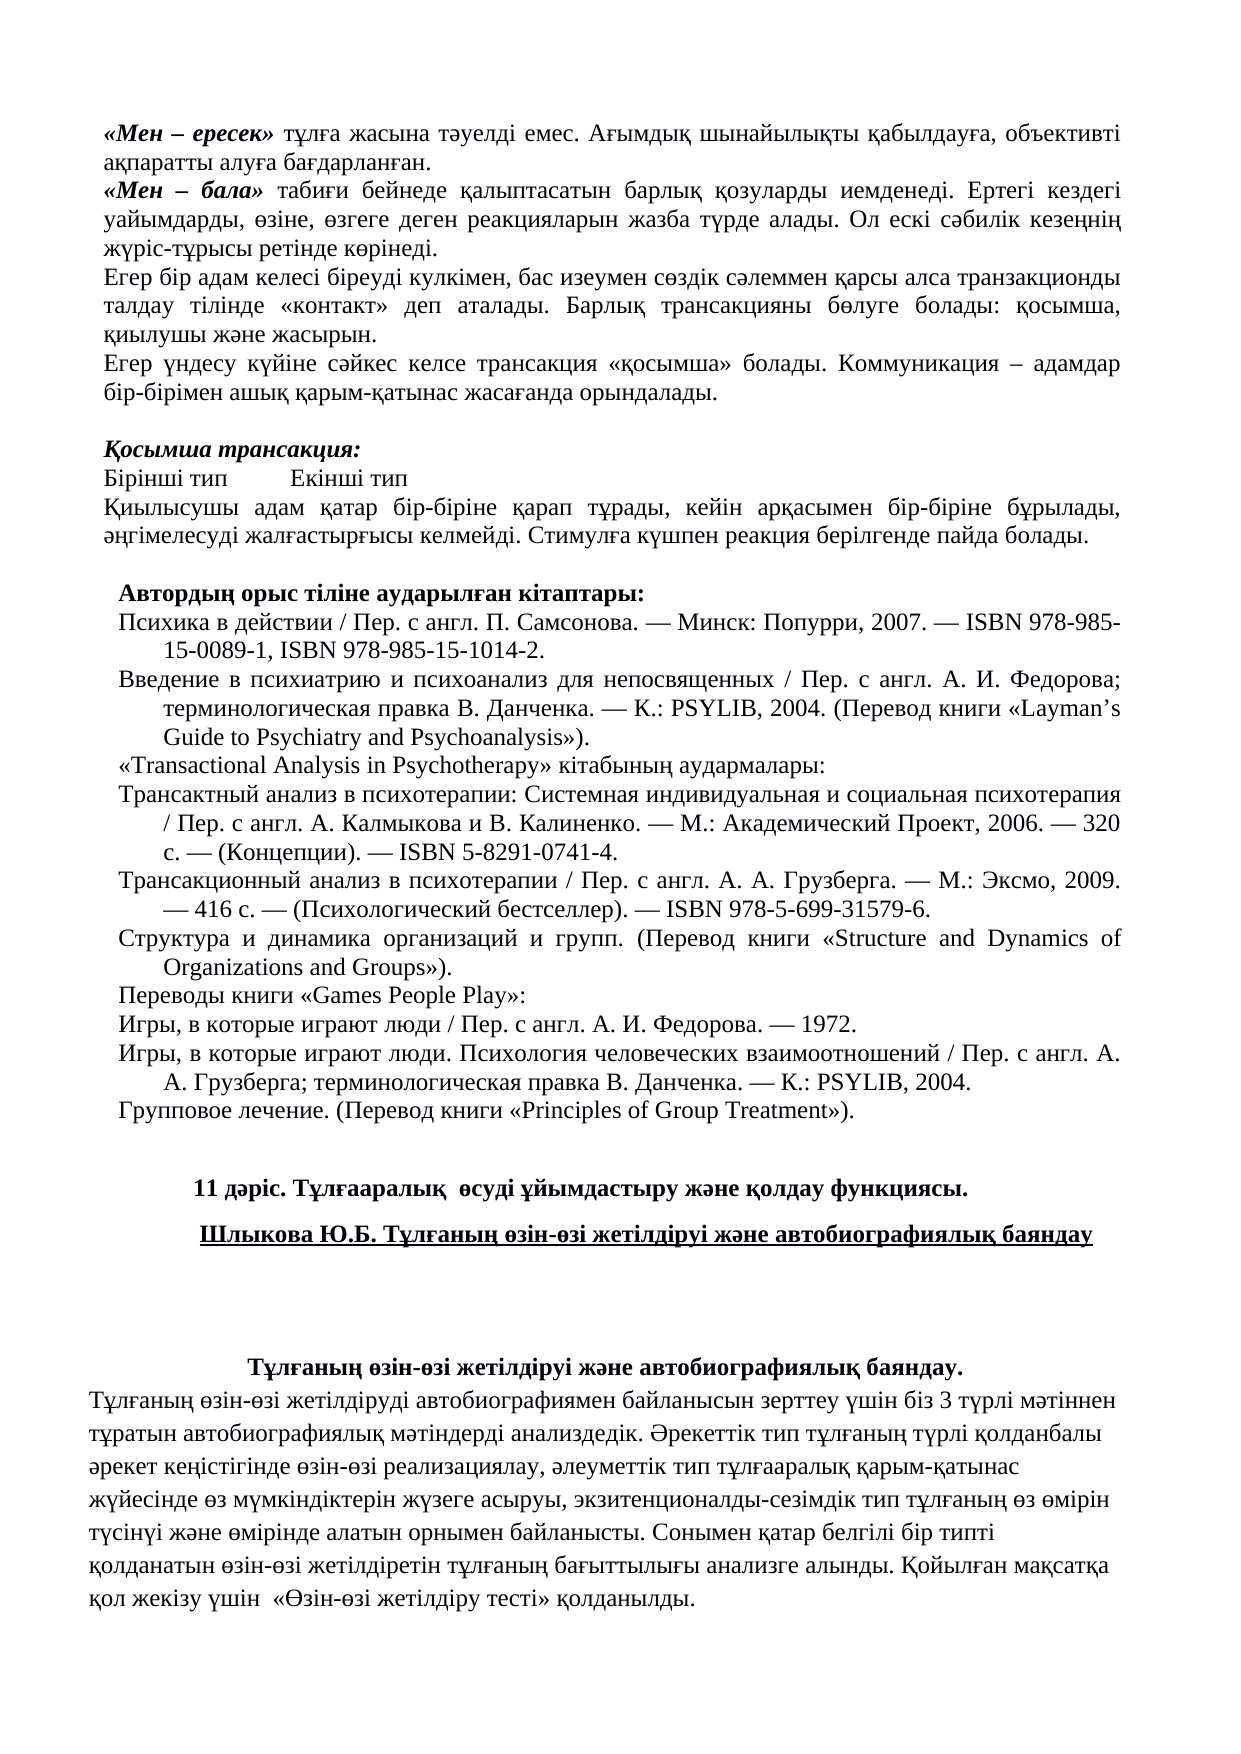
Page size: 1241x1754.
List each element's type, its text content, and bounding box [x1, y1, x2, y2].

text Егер үндесу күйіне сәйкес келсе трансакция «қосымша» болады. Коммуникация – адамдар бір-бірімен ашық қарым-қатынас жасағанда орындалады. [103, 348, 1122, 406]
text «Мен – ересек» тұлға жасына тәуелді емес. Ағымдық шынайылықты қабылдауға, объективті ақпаратты алуға бағдарланған. [103, 118, 1122, 176]
text Шлыкова Ю.Б. Тұлғаның өзін-өзі жетілдіруі және автобиографиялық баяндау [193, 1219, 1122, 1248]
list Трансакционный анализ в психотерапии / Пер. с англ. А. А. Грузберга. — М.: Эксмо, 2009. — 416 с. — (Психологический бестселлер). — ISBN 978-5-699-31579-6. [118, 866, 1122, 923]
list Введение в психиатрию и психоанализ для непосвященных / Пер. с англ. А. И. Федорова; терминологическая правка В. Данченка. — К.: PSYLIB, 2004. (Перевод книги «Layman’s Guide to Psychiatry and Psychoanalysis»). [118, 664, 1122, 751]
list Групповое лечение. (Перевод книги «Principles of Group Treatment»). [118, 1096, 1122, 1124]
list Психика в действии / Пер. с англ. П. Самсонова. — Минск: Попурри, 2007. — ISBN 978-985-15-0089-1, ISBN 978-985-15-1014-2. [118, 607, 1122, 664]
text Қосымша трансакция: [103, 434, 1122, 463]
list Структура и динамика организаций и групп. (Перевод книги «Structure and Dynamics of Organizations and Groups»). [118, 923, 1122, 981]
list Игры, в которые играют люди / Пер. с англ. А. И. Федорова. — 1972. [118, 1009, 1122, 1038]
text «Мен – бала» табиғи бейнеде қалыптасатын барлық қозуларды иемденеді. Ертегі кездегі уайымдарды, өзіне, өзгеге деген реакцияларын жазба түрде алады. Ол ескі сәбилік кезеңнің жүріс-тұрысы ретінде көрінеді. [103, 176, 1122, 262]
list Трансактный анализ в психотерапии: Системная индивидуальная и социальная психотерапия / Пер. с англ. А. Калмыкова и В. Калиненко. — М.: Академический Проект, 2006. — 320 с. — (Концепции). — ISBN 5-8291-0741-4. [118, 779, 1122, 866]
list Игры, в которые играют люди. Психология человеческих взаимоотношений / Пер. с англ. А. А. Грузберга; терминологическая правка В. Данченка. — К.: PSYLIB, 2004. [118, 1038, 1122, 1096]
text Тұлғаның өзін-өзі жетілдіруі және автобиографиялық баяндау. [88, 1352, 1122, 1381]
text 11 дәріс. Тұлғааралық өсуді ұйымдастыру және қолдау функциясы. [193, 1173, 1122, 1202]
list Переводы книги «Games People Play»: [118, 981, 1122, 1009]
text Қиылысушы адам қатар бір-біріне қарап тұрады, кейін арқасымен бір-біріне бұрылады, әңгімелесуді жалғастырғысы келмейді. Стимулға күшпен реакция берілгенде пайда болады. [103, 492, 1122, 549]
text Бірінші тип Екінші тип [103, 463, 1122, 492]
text Тұлғаның өзін-өзі жетілдіруді автобиографиямен байланысын зерттеу үшін біз 3 түрлі мәтіннен тұратын автобиографиялық мәтіндерді анализдедік. Әрекеттік тип тұлғаның түрлі қолданбалы әрекет кеңістігінде өзін-өзі реализациялау, әлеуметтік тип тұлғааралық қарым-қатынас жүйесінде өз мүмкіндіктерін жүзеге асыруы, экзитенционалды-сезімдік тип тұлғаның өз өмірін түсінүі және өмірінде алатын орнымен байланысты. Сонымен қатар белгілі бір типті қолданатын өзін-өзі жетілдіретін тұлғаның бағыттылығы анализге алынды. Қойылған мақсатқа қол жекізу үшін «Өзін-өзі жетілдіру тесті» қолданылды. [88, 1385, 1122, 1612]
list «Transactional Analysis in Psychotherapy» кітабының аудармалары: [118, 751, 1122, 779]
list Автордың орыс тіліне аударылған кітаптары: [118, 578, 1122, 607]
text Егер бір адам келесі біреуді кулкімен, бас изеумен сөздік сәлеммен қарсы алса транзакционды талдау тілінде «контакт» деп аталады. Барлық трансакцияны бөлуге болады: қосымша, қиылушы және жасырын. [103, 262, 1122, 348]
